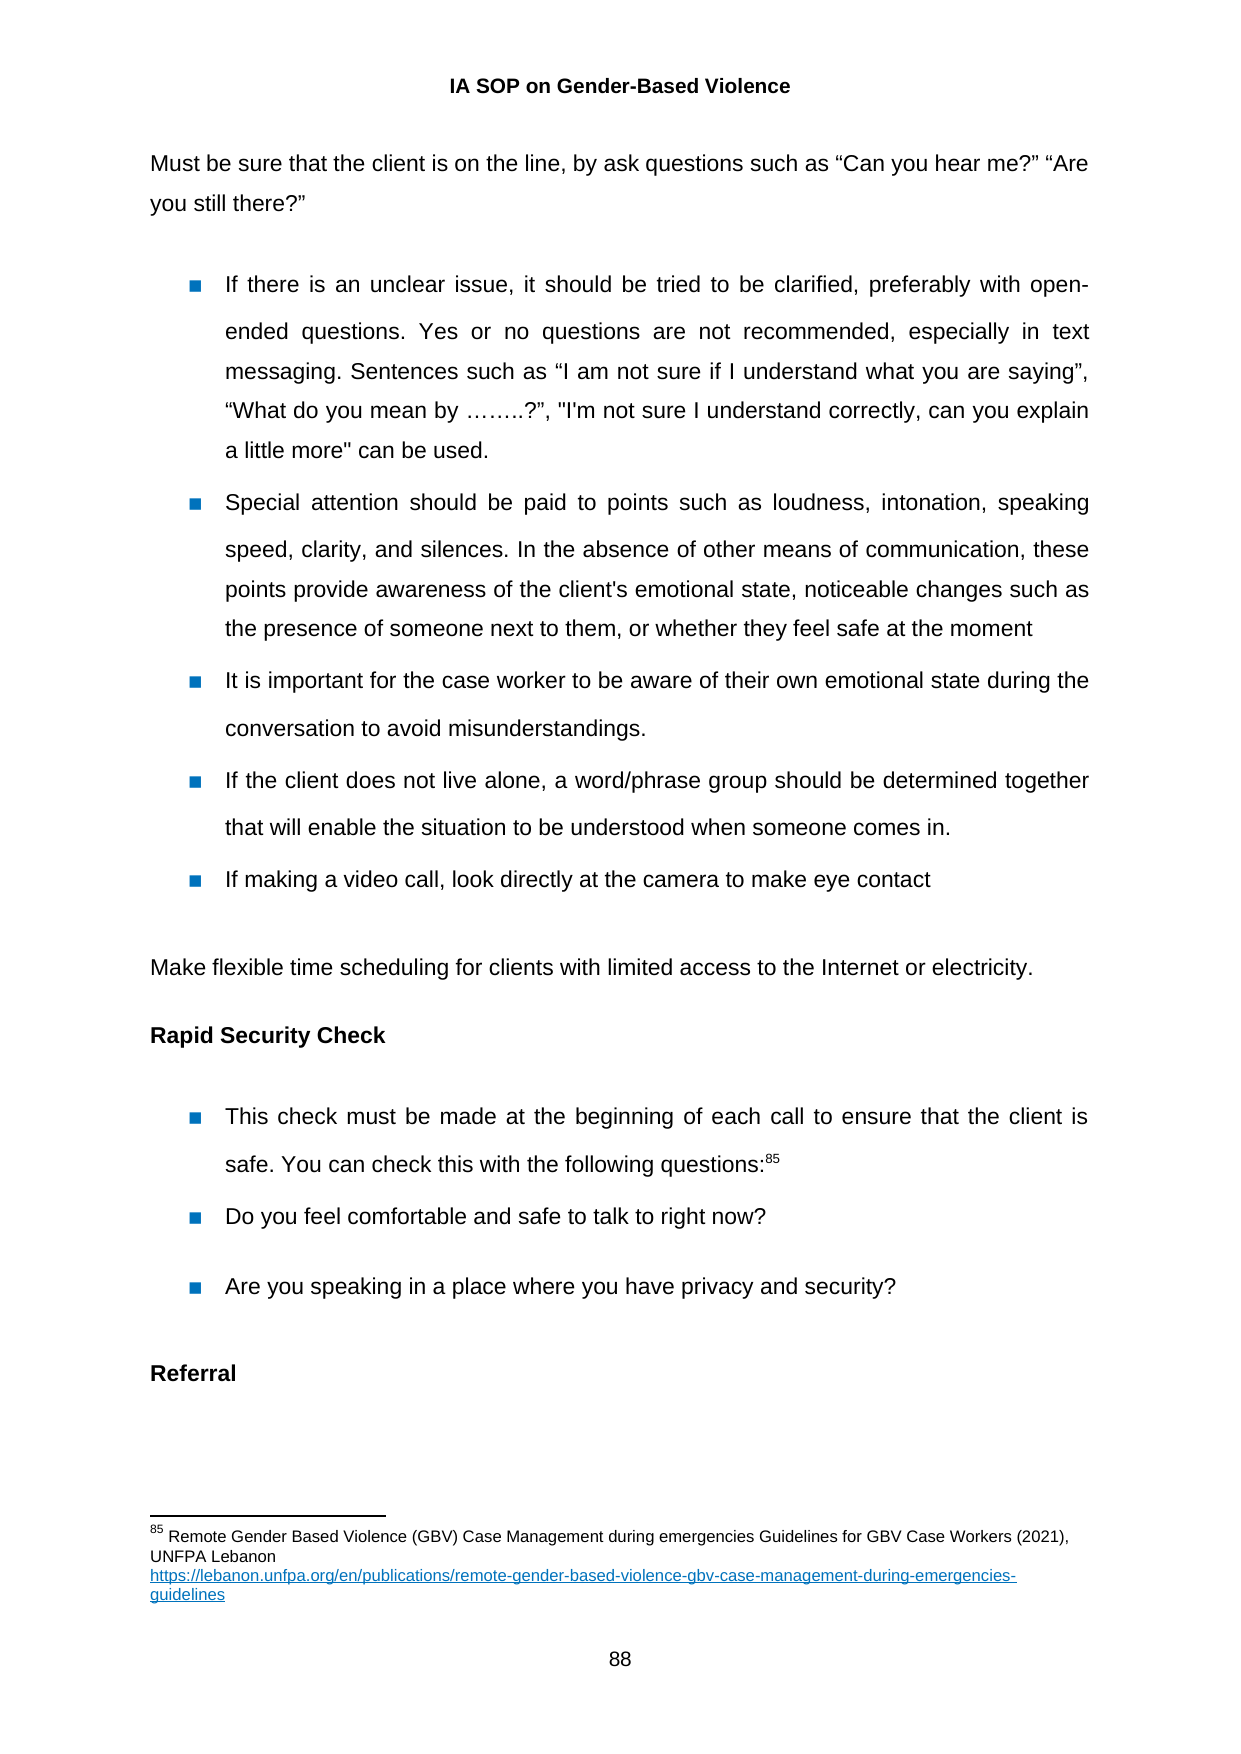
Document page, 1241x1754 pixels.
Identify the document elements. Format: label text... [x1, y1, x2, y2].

text Make flexible time scheduling for clients with limited access to the Internet or electricity. [150, 953, 1090, 980]
list If there is an unclear issue, it should be tried to be clarified, preferably with open-ended questions. Yes or no questions are not recommended, especially in text messaging. Sentences such as “I am not sure if I understand what you are saying”, “What do you mean by ……..?”, "I'm not sure I understand correctly, can you explain a little more" can be used. [187, 258, 1090, 463]
list If making a video call, look directly at the camera to make eye contact [187, 854, 1090, 901]
list Special attention should be paid to points such as loudness, intonation, speaking speed, clarity, and silences. In the absence of other means of communication, these points provide awareness of the client's emotional state, noticeable changes such as the presence of someone next to them, or whether they feel safe at the moment [187, 476, 1090, 642]
list If the client does not live alone, a word/phrase group should be determined together that will enable the situation to be understood when someone comes in. [187, 754, 1090, 841]
text Must be sure that the client is on the line, by ask questions such as “Can you hear me?” “Are you still there?” [150, 150, 1090, 216]
text Referral [150, 1360, 1090, 1387]
list Are you speaking in a place where you have privacy and security? [187, 1261, 1090, 1308]
list This check must be made at the beginning of each call to ensure that the client is safe. You can check this with the following questions: [187, 1091, 1090, 1177]
list Do you feel comfortable and safe to talk to right now? [187, 1190, 1090, 1237]
list It is important for the case worker to be aware of their own emotional state during the conversation to avoid misunderstandings. [187, 655, 1090, 741]
text Rapid Security Check [150, 1022, 1090, 1048]
